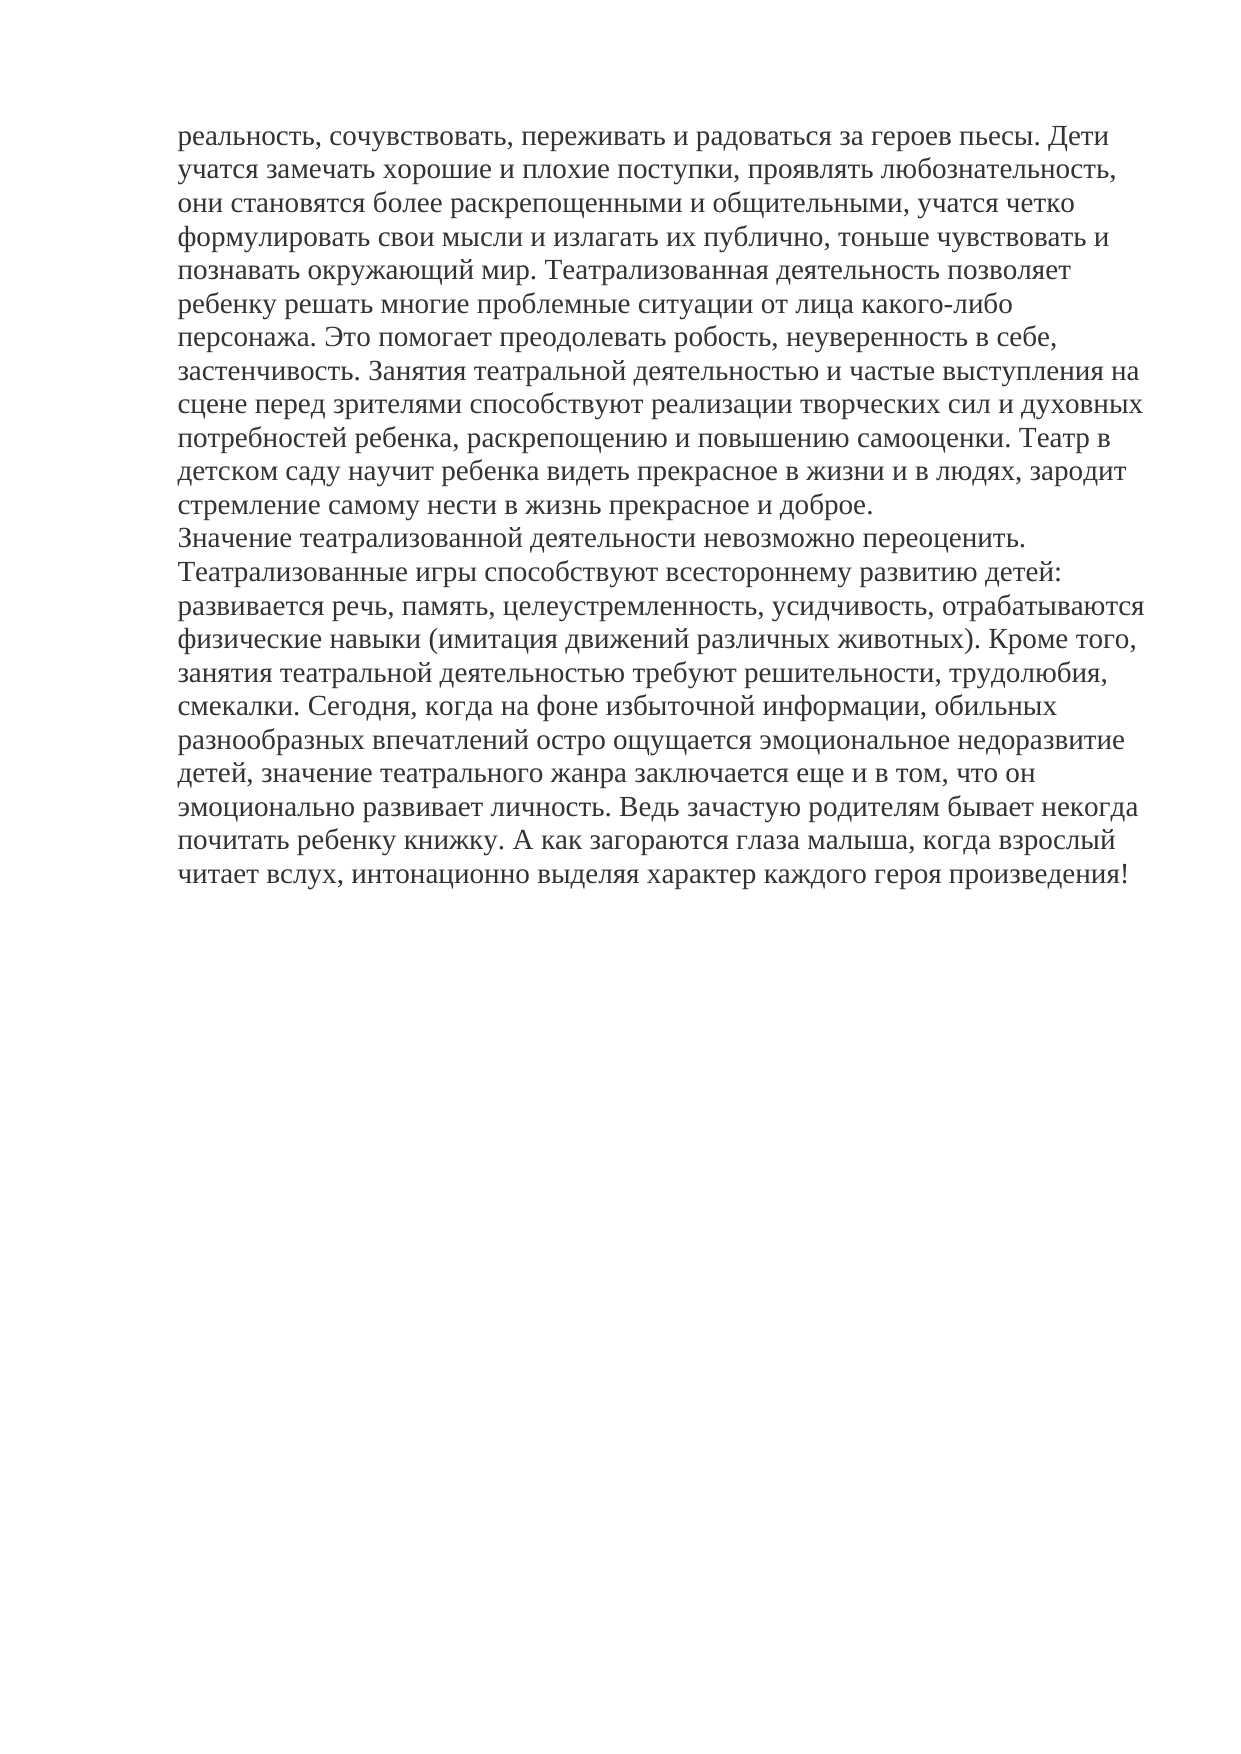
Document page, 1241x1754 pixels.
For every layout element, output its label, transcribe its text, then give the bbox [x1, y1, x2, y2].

text Значение театрализованной деятельности невозможно переоценить. Театрализованные игры способствуют всестороннему развитию детей: развивается речь, память, целеустремленность, усидчивость, отрабатываются физические навыки (имитация движений различных животных). Кроме того, занятия театральной деятельностью требуют решительности, трудолюбия, смекалки. Сегодня, когда на фоне избыточной информации, обильных разнообразных впечатлений остро ощущается эмоциональное недоразвитие детей, значение театрального жанра заключается еще и в том, что он эмоционально развивает личность. Ведь зачастую родителям бывает некогда почитать ребенку книжку. А как загораются глаза малыша, когда взрослый читает вслух, интонационно выделяя характер каждого героя произведения! [177, 521, 1152, 889]
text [177, 118, 1152, 521]
